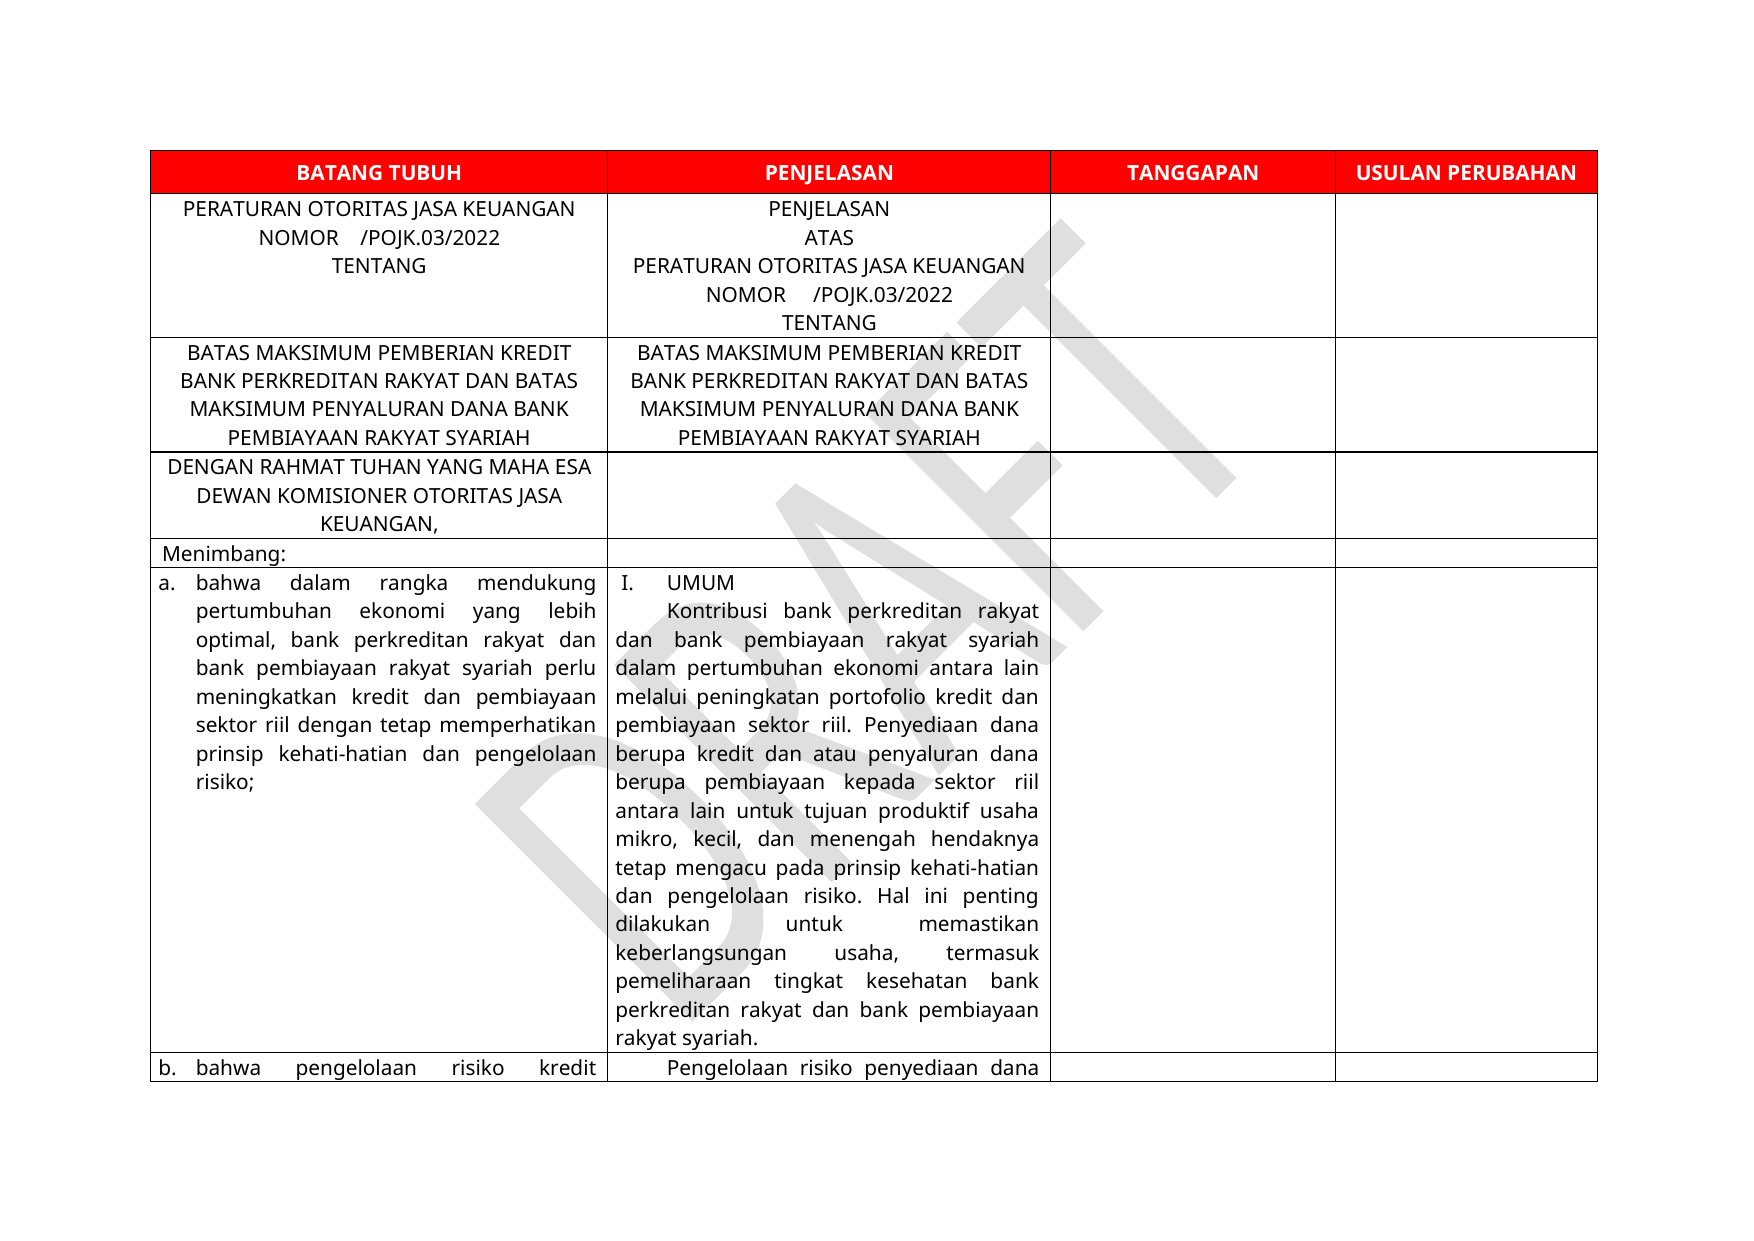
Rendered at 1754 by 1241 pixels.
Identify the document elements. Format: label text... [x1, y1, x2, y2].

table_header TANGGAPAN [1051, 151, 1335, 193]
table_cell [1051, 338, 1335, 451]
table_cell [1051, 539, 1335, 567]
table_cell UMUM Kontribusi bank perkreditan rakyat dan bank pembiayaan rakyat syariah dalam pertumbuhan ekonomi antara lain melalui peningkatan portofolio kredit dan pembiayaan sektor riil. Penyediaan dana berupa kredit dan atau penyaluran dana berupa pembiayaan kepada sektor riil antara lain untuk tujuan produktif usaha mikro, kecil, dan menengah hendaknya tetap mengacu pada prinsip kehati-hatian dan pengelolaan risiko. Hal ini penting dilakukan untuk memastikan keberlangsungan usaha, termasuk pemeliharaan tingkat kesehatan bank perkreditan rakyat dan bank pembiayaan rakyat syariah. [608, 568, 1050, 1052]
table_cell [1336, 568, 1597, 1052]
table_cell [608, 1053, 1050, 1081]
table_cell [608, 539, 1050, 567]
table_cell [1051, 453, 1335, 538]
table_cell Menimbang: [151, 539, 607, 567]
table_cell [1336, 453, 1597, 538]
table_header USULAN PERUBAHAN [1336, 151, 1597, 193]
table_cell [608, 453, 1050, 538]
table_cell BATAS MAKSIMUM PEMBERIAN KREDIT BANK PERKREDITAN RAKYAT DAN BATAS MAKSIMUM PENYALURAN DANA BANK PEMBIAYAAN RAKYAT SYARIAH [608, 338, 1050, 451]
table_cell PENJELASAN ATAS PERATURAN OTORITAS JASA KEUANGAN NOMOR /POJK.03/2022 TENTANG [608, 194, 1050, 337]
table_header PENJELASAN [608, 151, 1050, 193]
table_cell [1336, 194, 1597, 337]
table_cell [1336, 1053, 1597, 1081]
table_cell bahwa dalam rangka mendukung pertumbuhan ekonomi yang lebih optimal, bank perkreditan rakyat dan bank pembiayaan rakyat syariah perlu meningkatkan kredit dan pembiayaan sektor riil dengan tetap memperhatikan prinsip kehati-hatian dan pengelolaan risiko; [151, 568, 607, 1052]
table_header BATANG TUBUH [151, 151, 607, 193]
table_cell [151, 1053, 607, 1081]
table_cell [1336, 338, 1597, 451]
table_cell [1051, 194, 1335, 337]
table_cell BATAS MAKSIMUM PEMBERIAN KREDIT BANK PERKREDITAN RAKYAT DAN BATAS MAKSIMUM PENYALURAN DANA BANK PEMBIAYAAN RAKYAT SYARIAH [151, 338, 607, 451]
table_cell [1336, 539, 1597, 567]
table_cell DENGAN RAHMAT TUHAN YANG MAHA ESA DEWAN KOMISIONER OTORITAS JASA KEUANGAN, [151, 453, 607, 538]
table_cell [1051, 1053, 1335, 1081]
table_cell [1051, 568, 1335, 1052]
table_cell PERATURAN OTORITAS JASA KEUANGAN NOMOR /POJK.03/2022 TENTANG [151, 194, 607, 337]
